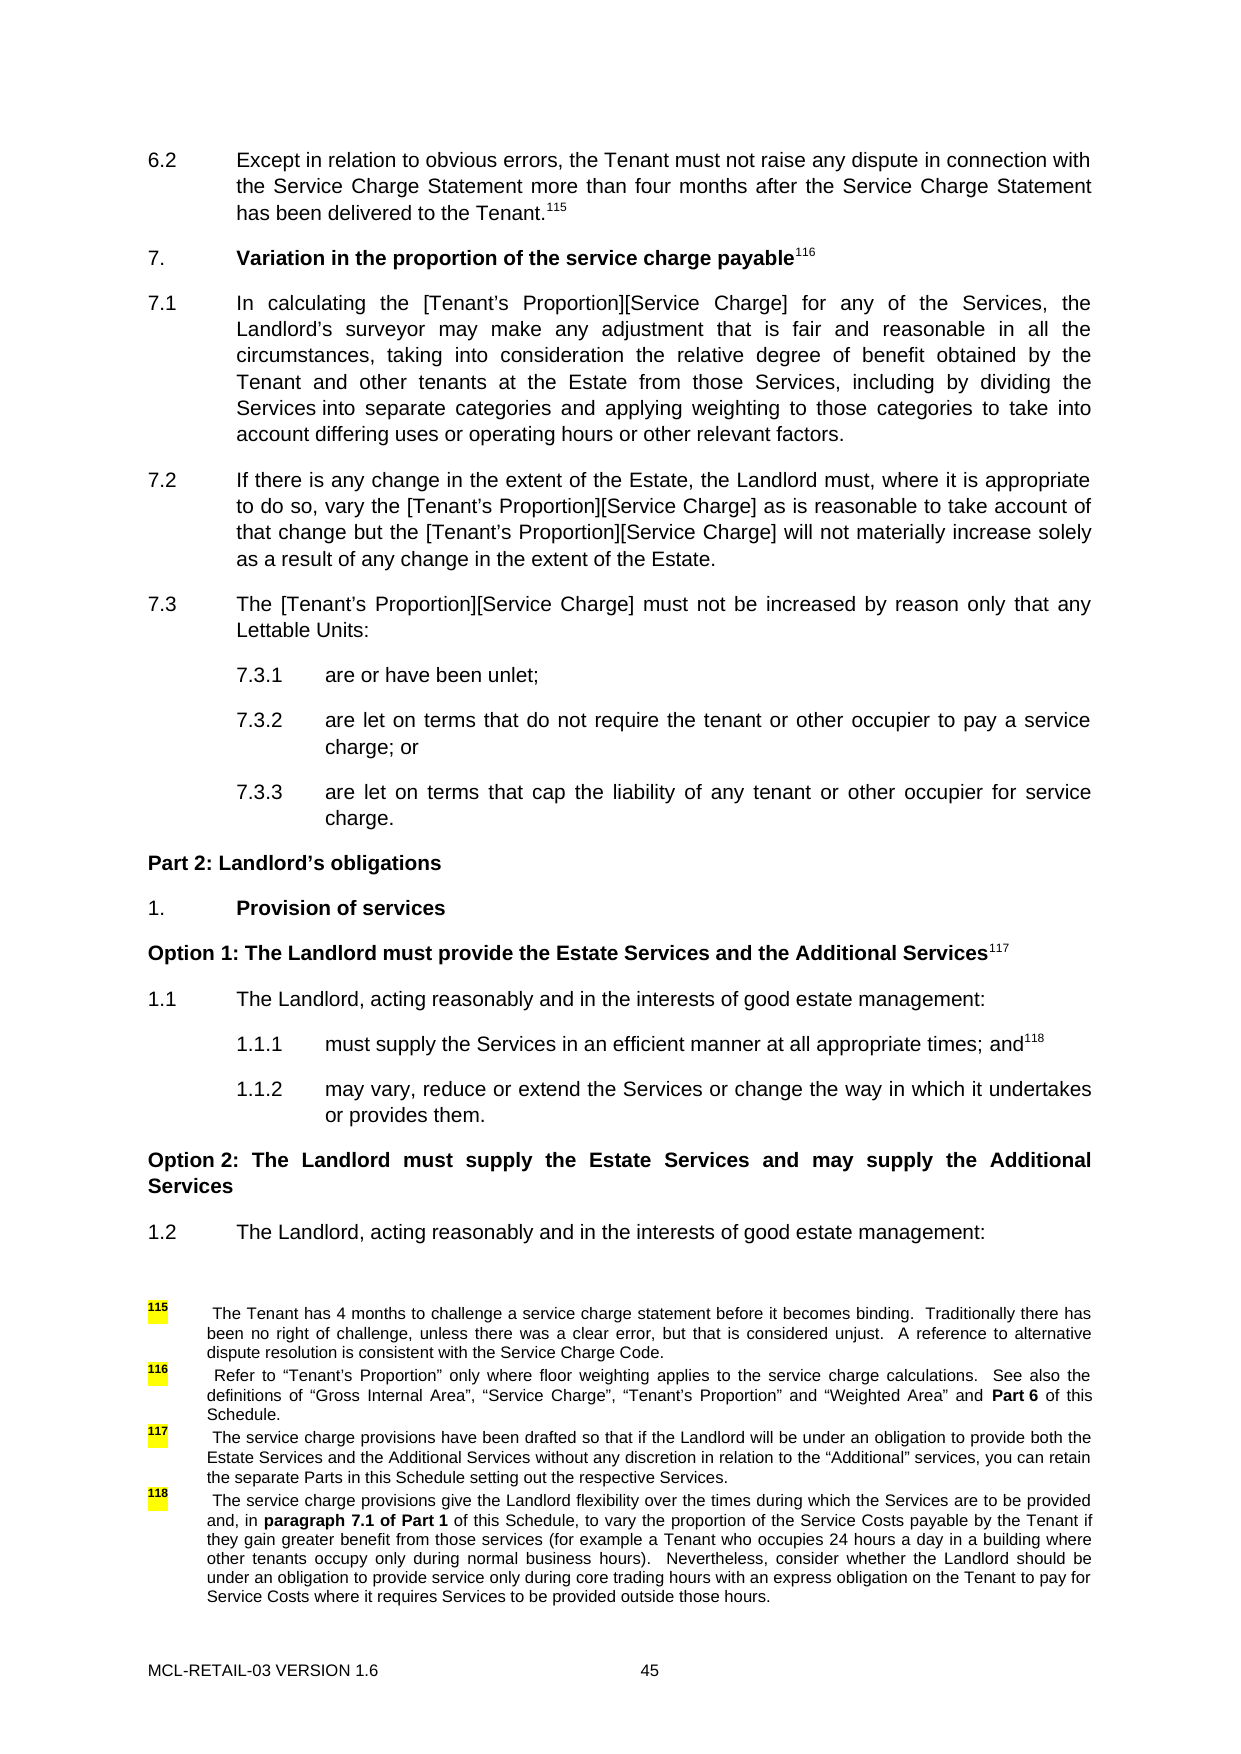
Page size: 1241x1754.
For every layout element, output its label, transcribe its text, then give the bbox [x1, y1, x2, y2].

text : Landlord’s obligations [148, 851, 1093, 875]
text are let on terms that do not require the tenant or other occupier to pay a service charge; or [236, 708, 1093, 758]
text Variation in the proportion of the service charge payable [148, 245, 1093, 269]
text Option 2: The Landlord must supply the Estate Services and may supply the Additional Services [148, 1148, 1093, 1198]
text Except in relation to obvious errors, the Tenant must not raise any dispute in connection with the Service Charge Statement more than four months after the Service Charge Statement has been delivered to the Tenant. [148, 148, 1093, 224]
text Option 1: The Landlord must provide the Estate Services and the Additional Services [148, 941, 1093, 965]
text If there is any change in the extent of the Estate, the Landlord must, where it is appropriate to do so, vary the [Tenant’s Proportion][Service Charge] as is reasonable to take account of that change but the [Tenant’s Proportion][Service Charge] will not materially increase solely as a result of any change in the extent of the Estate. [148, 467, 1093, 570]
list Provision of services [148, 896, 1093, 920]
text The Landlord, acting reasonably and in the interests of good estate management: [148, 1219, 1093, 1243]
text The Landlord, acting reasonably and in the interests of good estate management: [148, 986, 1093, 1010]
text The [Tenant’s Proportion][Service Charge] must not be increased by reason only that any Lettable Units: [148, 592, 1093, 642]
text must supply the Services in an efficient manner at all appropriate times; and [236, 1031, 1093, 1055]
text are or have been unlet; [236, 663, 1093, 687]
text In calculating the [Tenant’s Proportion][Service Charge] for any of the Services, the Landlord’s surveyor may make any adjustment that is fair and reasonable in all the circumstances, taking into consideration the relative degree of benefit obtained by the Tenant and other tenants at the Estate from those Services, including by dividing the Services into separate categories and applying weighting to those categories to take into account differing uses or operating hours or other relevant factors. [148, 291, 1093, 446]
text may vary, reduce or extend the Services or change the way in which it undertakes or provides them. [236, 1077, 1093, 1127]
text are let on terms that cap the liability of any tenant or other occupier for service charge. [236, 779, 1093, 830]
